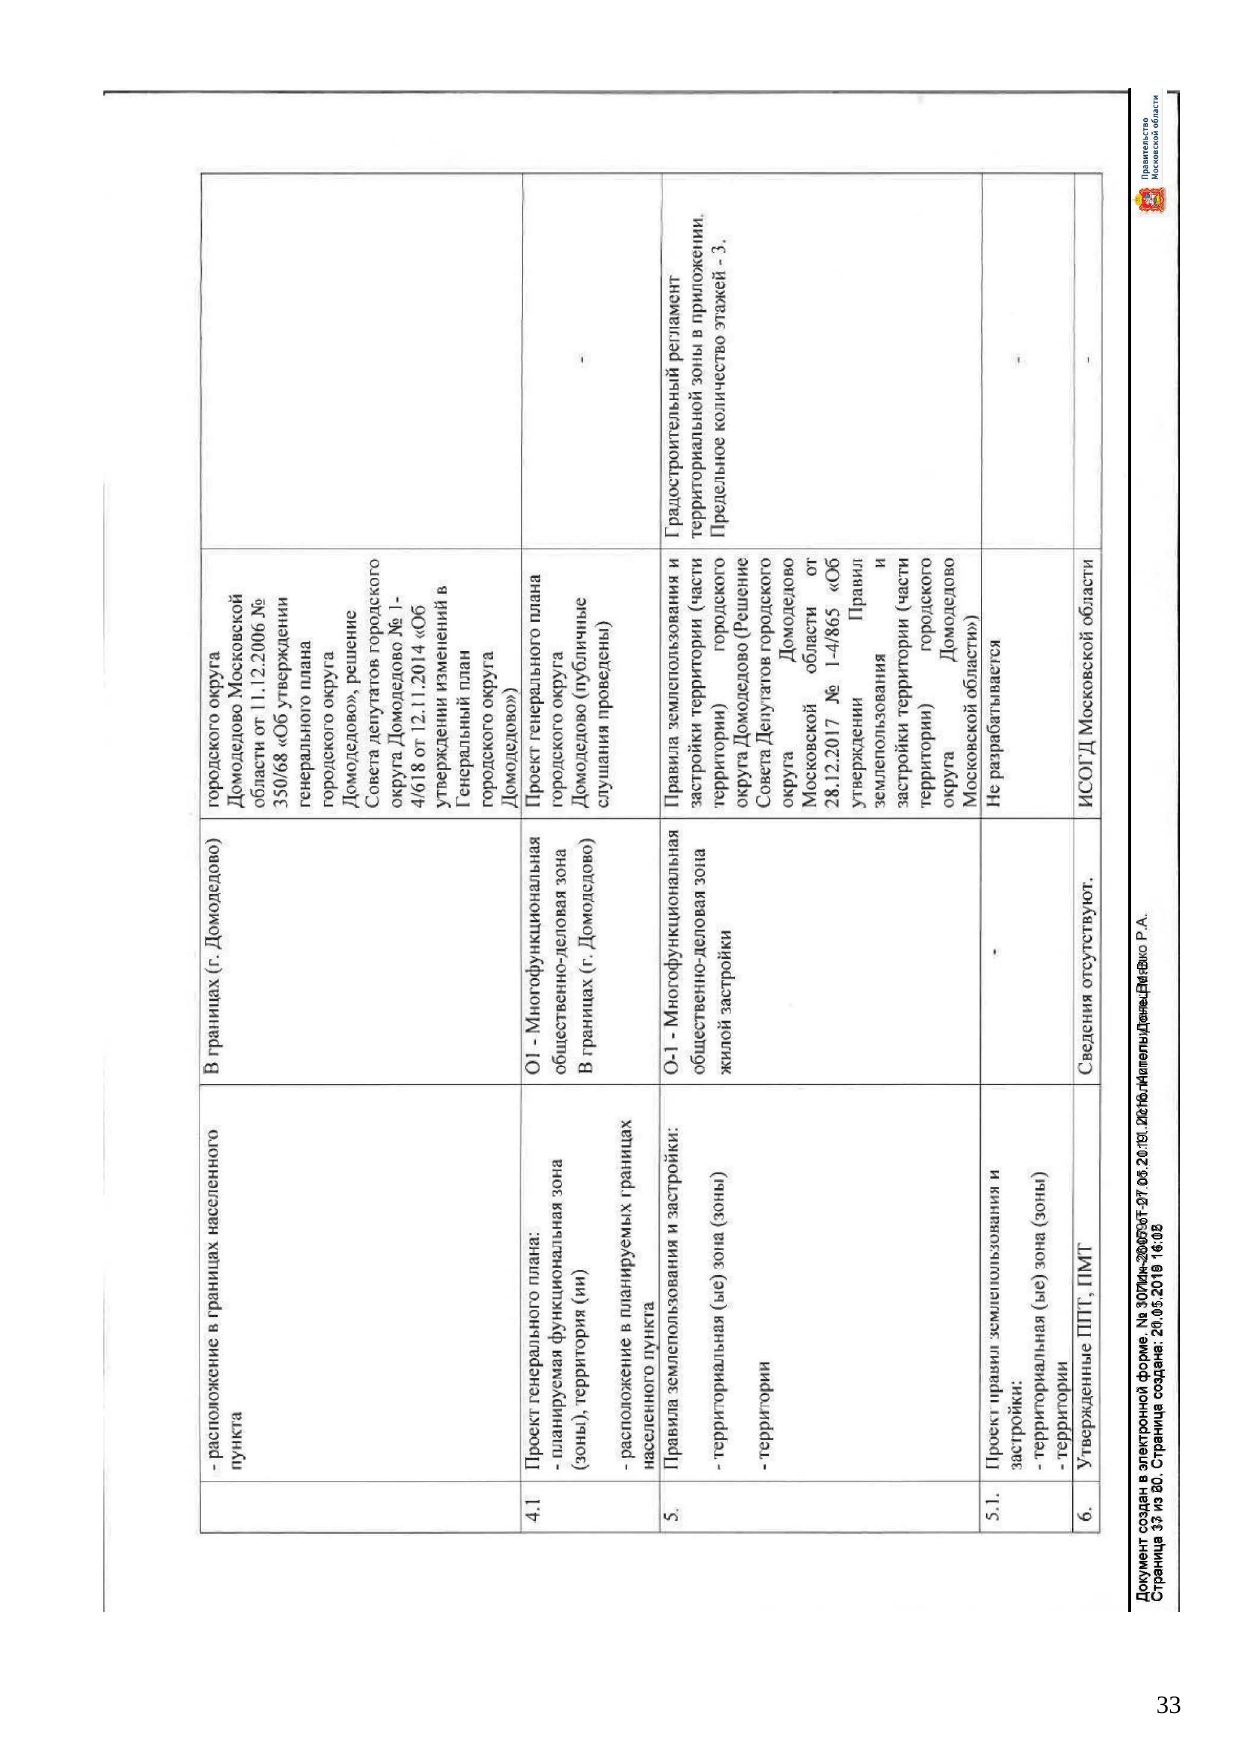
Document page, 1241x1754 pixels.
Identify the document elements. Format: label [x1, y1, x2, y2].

picture [103, 88, 1180, 1612]
